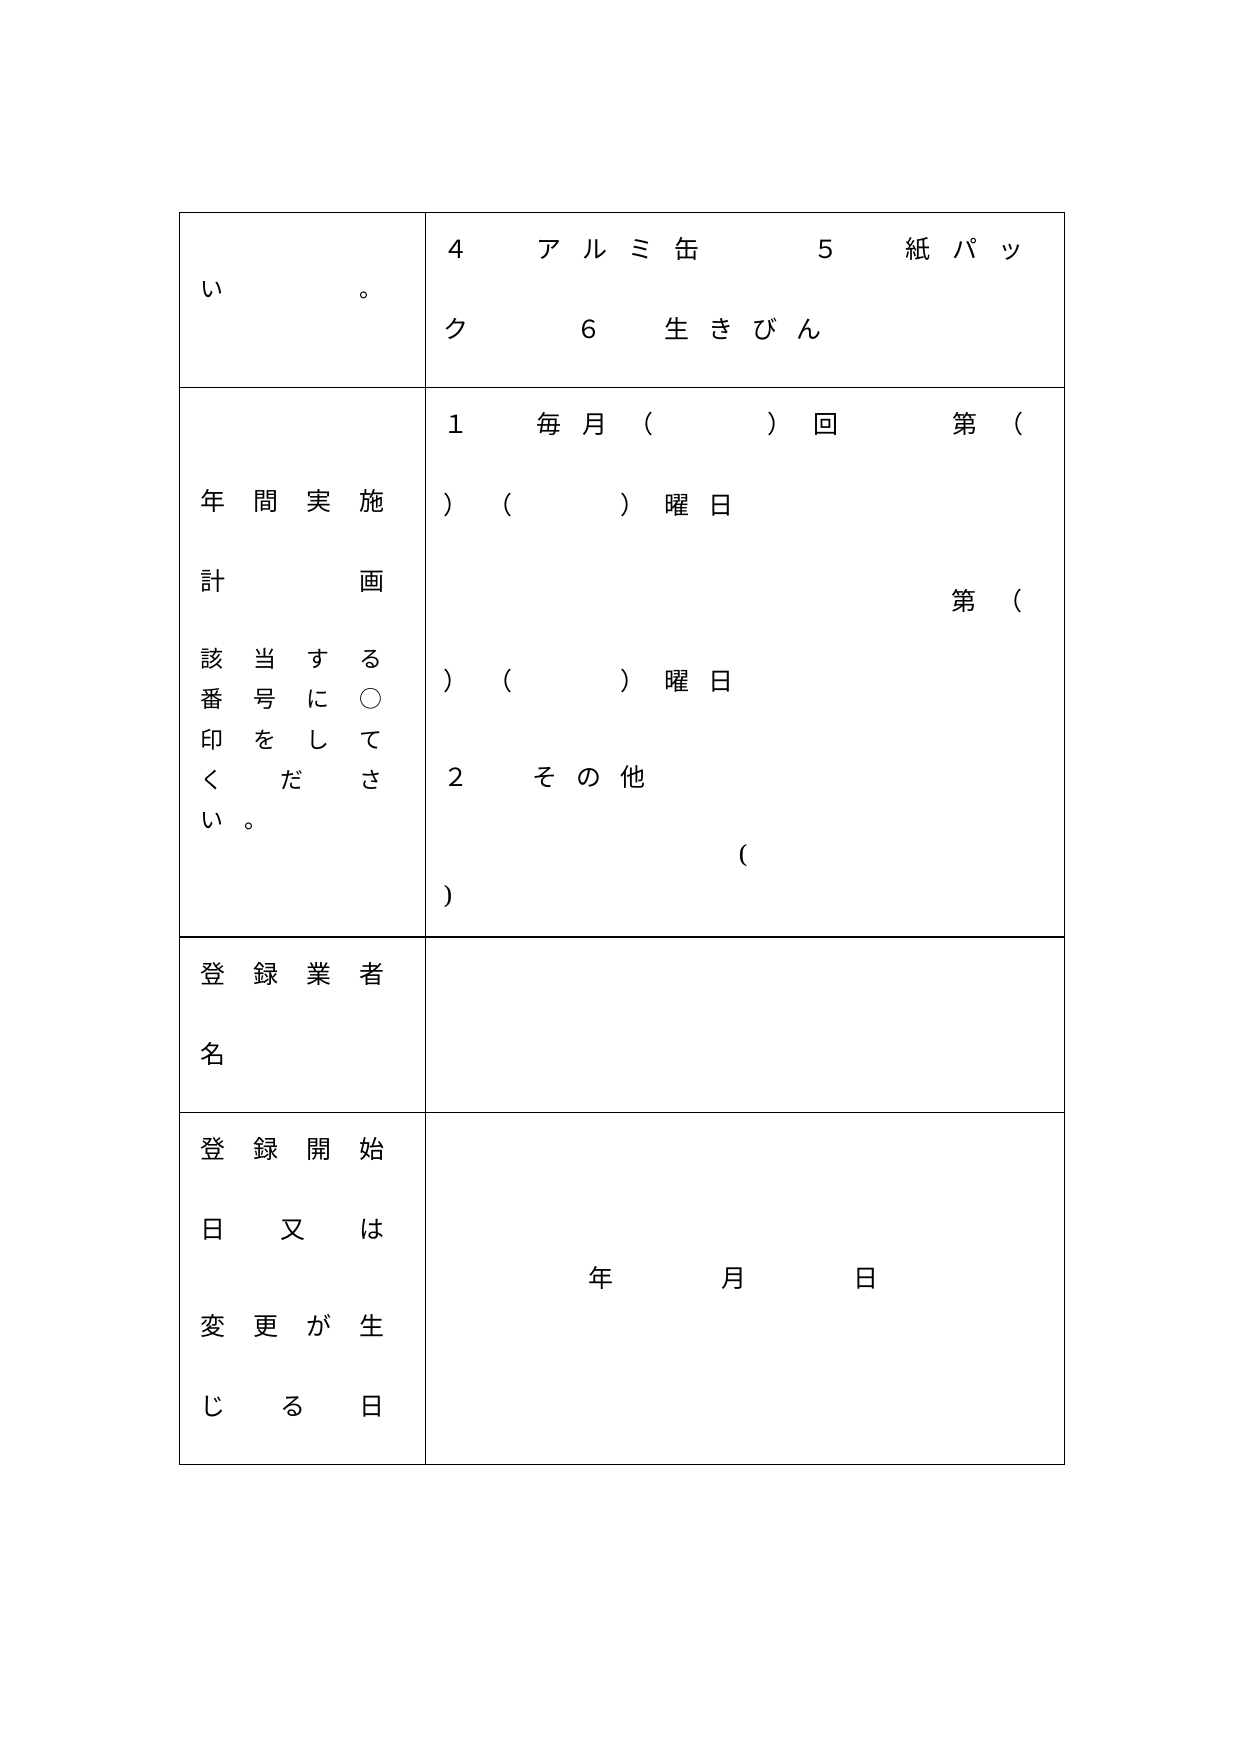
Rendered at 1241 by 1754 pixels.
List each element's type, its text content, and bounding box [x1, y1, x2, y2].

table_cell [426, 213, 1064, 387]
table_cell １ 毎月（ ）回 第（ ）（ ）曜日 第（ ）（ ）曜日 ２ その他 ( ) [426, 388, 1064, 936]
table_cell 年 月 日 [426, 1113, 1064, 1464]
table_cell [426, 938, 1064, 1112]
table_cell 登録業者名 [180, 938, 425, 1112]
table_cell 年間実施計画 該当する番号に○印をしてください。 [180, 388, 425, 936]
table_cell 登録開始日又は 変更が生じる日 [180, 1113, 425, 1464]
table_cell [180, 213, 425, 387]
